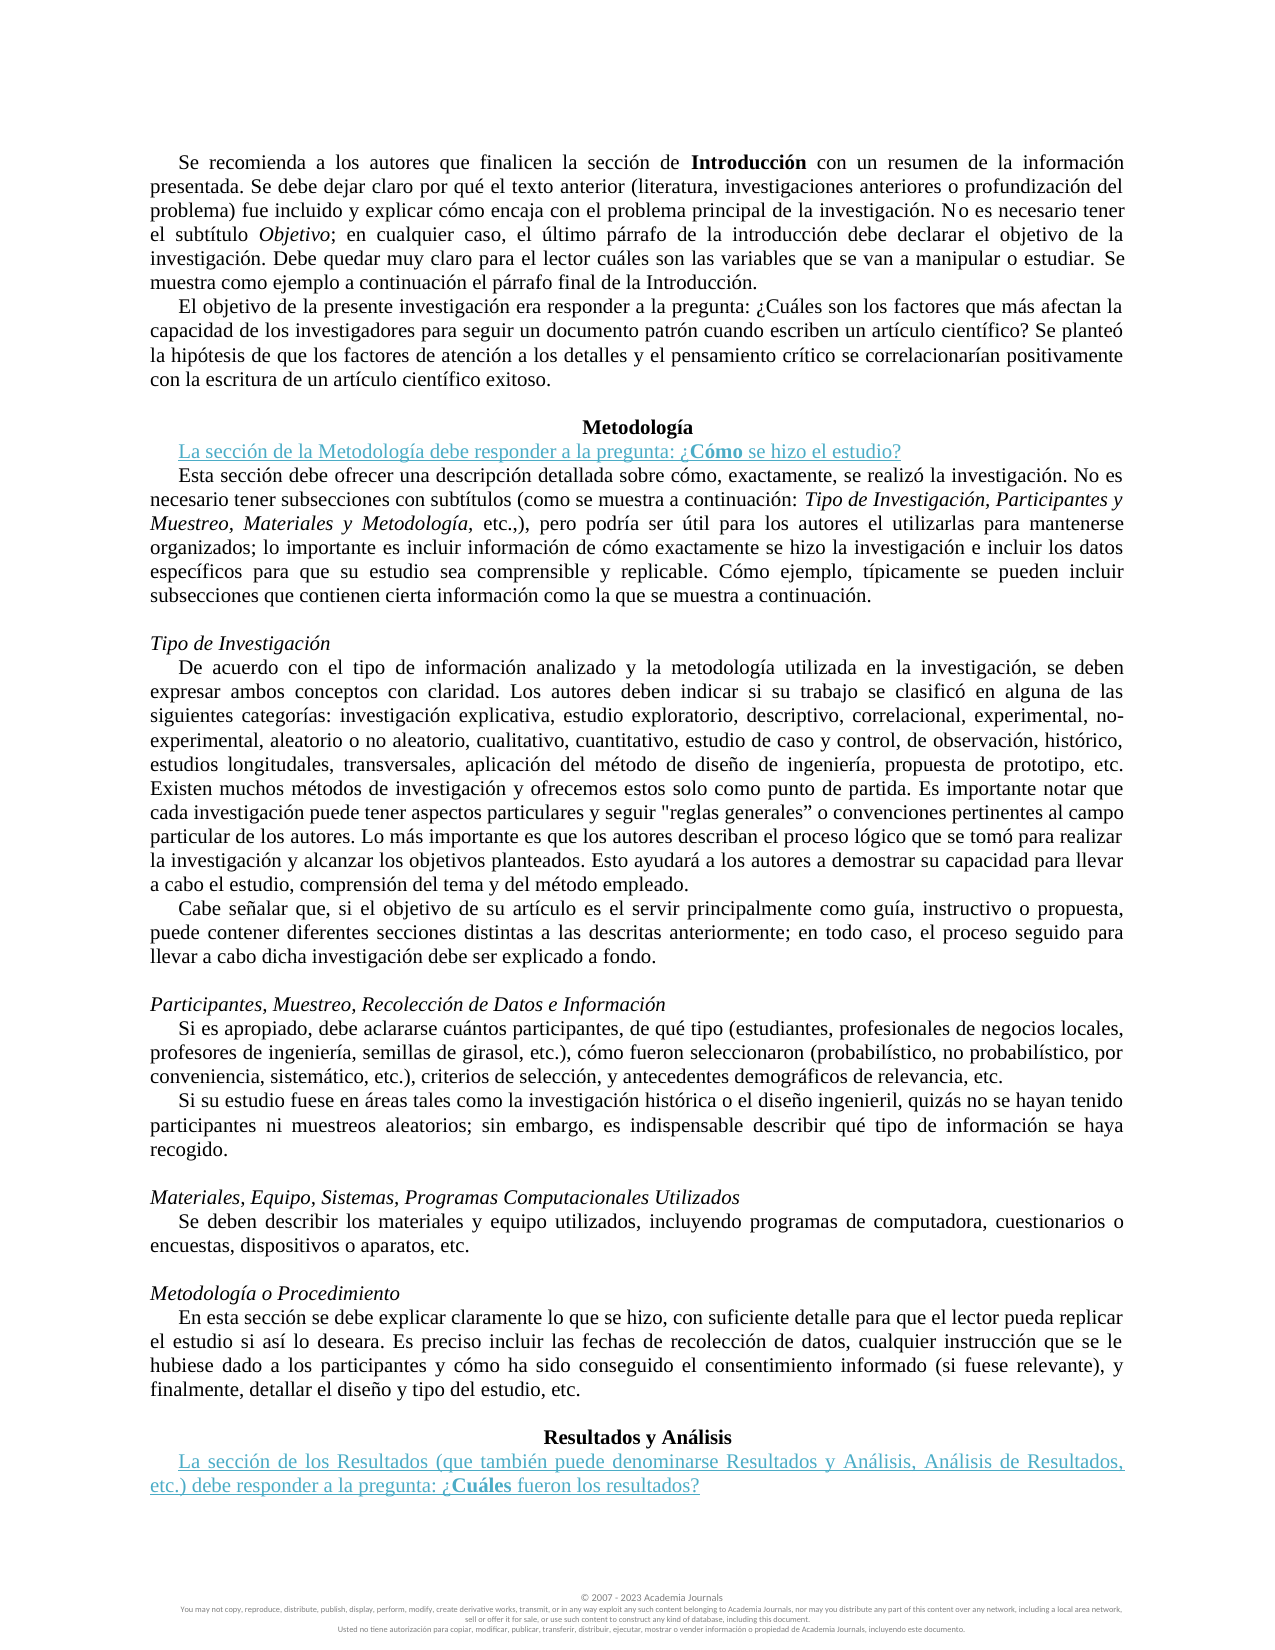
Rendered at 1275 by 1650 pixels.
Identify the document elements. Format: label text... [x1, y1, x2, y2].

text Se recomienda a los autores que finalicen la sección de Introducción con un resumen de la información presentada. Se debe dejar claro por qué el texto anterior (literatura, investigaciones anteriores o profundización del problema) fue incluido y explicar cómo encaja con el problema principal de la investigación. No es necesario tener el subtítulo Objetivo; en cualquier caso, el último párrafo de la introducción debe declarar el objetivo de la investigación. Debe quedar muy claro para el lector cuáles son las variables que se van a manipular o estudiar. Se muestra como ejemplo a continuación el párrafo final de la Introducción. [150, 150, 1125, 294]
text El objetivo de la presente investigación era responder a la pregunta: ¿Cuáles son los factores que más afectan la capacidad de los investigadores para seguir un documento patrón cuando escriben un artículo científico? Se planteó la hipótesis de que los factores de atención a los detalles y el pensamiento crítico se correlacionarían positivamente con la escritura de un artículo científico exitoso. [150, 294, 1125, 391]
text De acuerdo con el tipo de información analizado y la metodología utilizada en la investigación, se deben expresar ambos conceptos con claridad. Los autores deben indicar si su trabajo se clasificó en alguna de las siguientes categorías: investigación explicativa, estudio exploratorio, descriptivo, correlacional, experimental, no-experimental, aleatorio o no aleatorio, cualitativo, cuantitativo, estudio de caso y control, de observación, histórico, estudios longitudales, transversales, aplicación del método de diseño de ingeniería, propuesta de prototipo, etc. Existen muchos métodos de investigación y ofrecemos estos solo como punto de partida. Es importante notar que cada investigación puede tener aspectos particulares y seguir "reglas generales” o convenciones pertinentes al campo particular de los autores. Lo más importante es que los autores describan el proceso lógico que se tomó para realizar la investigación y alcanzar los objetivos planteados. Esto ayudará a los autores a demostrar su capacidad para llevar a cabo el estudio, comprensión del tema y del método empleado. [150, 655, 1125, 896]
subtitle Metodología [150, 415, 1125, 439]
subtitle Resultados y Análisis [150, 1425, 1125, 1449]
text Si es apropiado, debe aclararse cuántos participantes, de qué tipo (estudiantes, profesionales de negocios locales, profesores de ingeniería, semillas de girasol, etc.), cómo fueron seleccionaron (probabilístico, no probabilístico, por conveniencia, sistemático, etc.), criterios de selección, y antecedentes demográficos de relevancia, etc. [150, 1016, 1125, 1088]
text Se deben describir los materiales y equipo utilizados, incluyendo programas de computadora, cuestionarios o encuestas, dispositivos o aparatos, etc. [150, 1209, 1125, 1257]
text La sección de los Resultados (que también puede denominarse Resultados y Análisis, Análisis de Resultados, etc.) debe responder a la pregunta: ¿Cuáles fueron los resultados? [150, 1449, 1125, 1497]
text Participantes, Muestreo, Recolección de Datos e Información [150, 992, 1125, 1016]
text Si su estudio fuese en áreas tales como la investigación histórica o el diseño ingenieril, quizás no se hayan tenido participantes ni muestreos aleatorios; sin embargo, es indispensable describir qué tipo de información se haya recogido. [150, 1088, 1125, 1161]
text Tipo de Investigación [150, 631, 1125, 655]
text Materiales, Equipo, Sistemas, Programas Computacionales Utilizados [150, 1185, 1125, 1209]
text Cabe señalar que, si el objetivo de su artículo es el servir principalmente como guía, instructivo o propuesta, puede contener diferentes secciones distintas a las descritas anteriormente; en todo caso, el proceso seguido para llevar a cabo dicha investigación debe ser explicado a fondo. [150, 896, 1125, 968]
text En esta sección se debe explicar claramente lo que se hizo, con suficiente detalle para que el lector pueda replicar el estudio si así lo deseara. Es preciso incluir las fechas de recolección de datos, cualquier instrucción que se le hubiese dado a los participantes y cómo ha sido conseguido el consentimiento informado (si fuese relevante), y finalmente, detallar el diseño y tipo del estudio, etc. [150, 1305, 1125, 1401]
text Metodología o Procedimiento [150, 1281, 1125, 1305]
text La sección de la Metodología debe responder a la pregunta: ¿Cómo se hizo el estudio? [150, 439, 1125, 463]
text Esta sección debe ofrecer una descripción detallada sobre cómo, exactamente, se realizó la investigación. No es necesario tener subsecciones con subtítulos (como se muestra a continuación: Tipo de Investigación, Participantes y Muestreo, Materiales y Metodología, etc.,), pero podría ser útil para los autores el utilizarlas para mantenerse organizados; lo importante es incluir información de cómo exactamente se hizo la investigación e incluir los datos específicos para que su estudio sea comprensible y replicable. Cómo ejemplo, típicamente se pueden incluir subsecciones que contienen cierta información como la que se muestra a continuación. [150, 463, 1125, 607]
